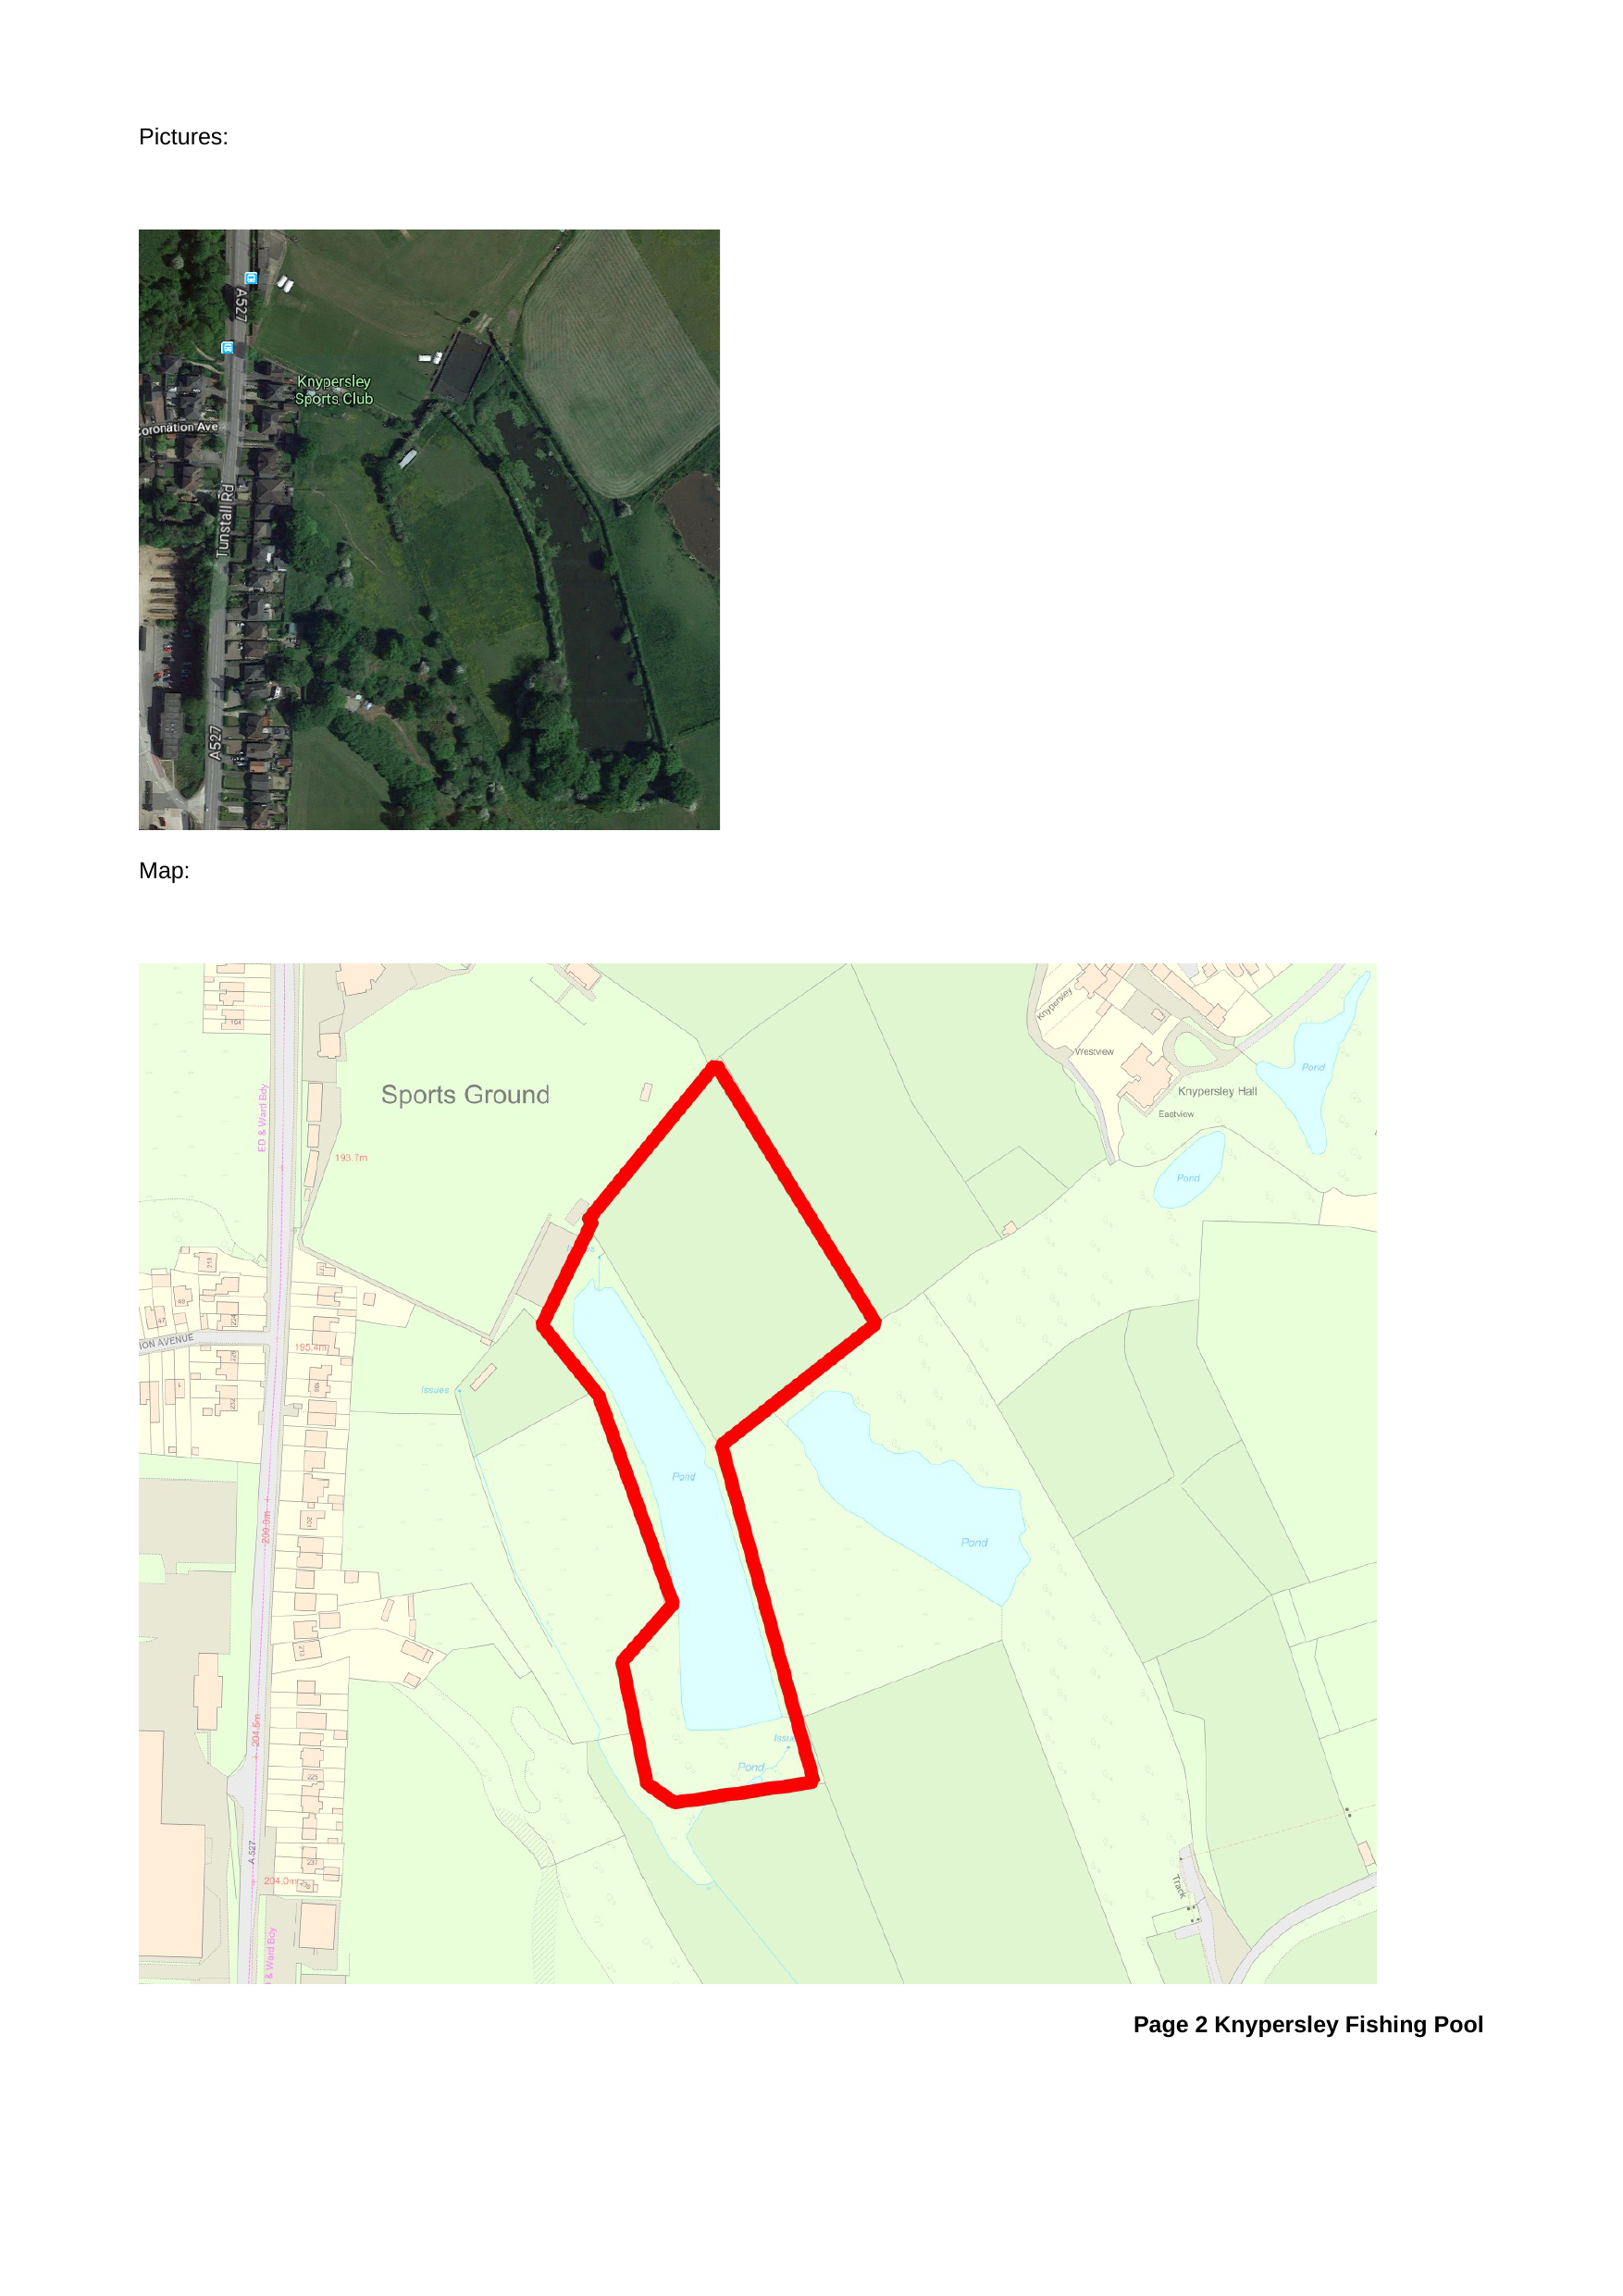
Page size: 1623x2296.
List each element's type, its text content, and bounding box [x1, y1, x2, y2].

text Pictures: [139, 123, 1484, 149]
picture [139, 230, 721, 830]
text Map: [139, 857, 1484, 884]
text Page 2 Knypersley Fishing Pool [139, 2011, 1484, 2038]
